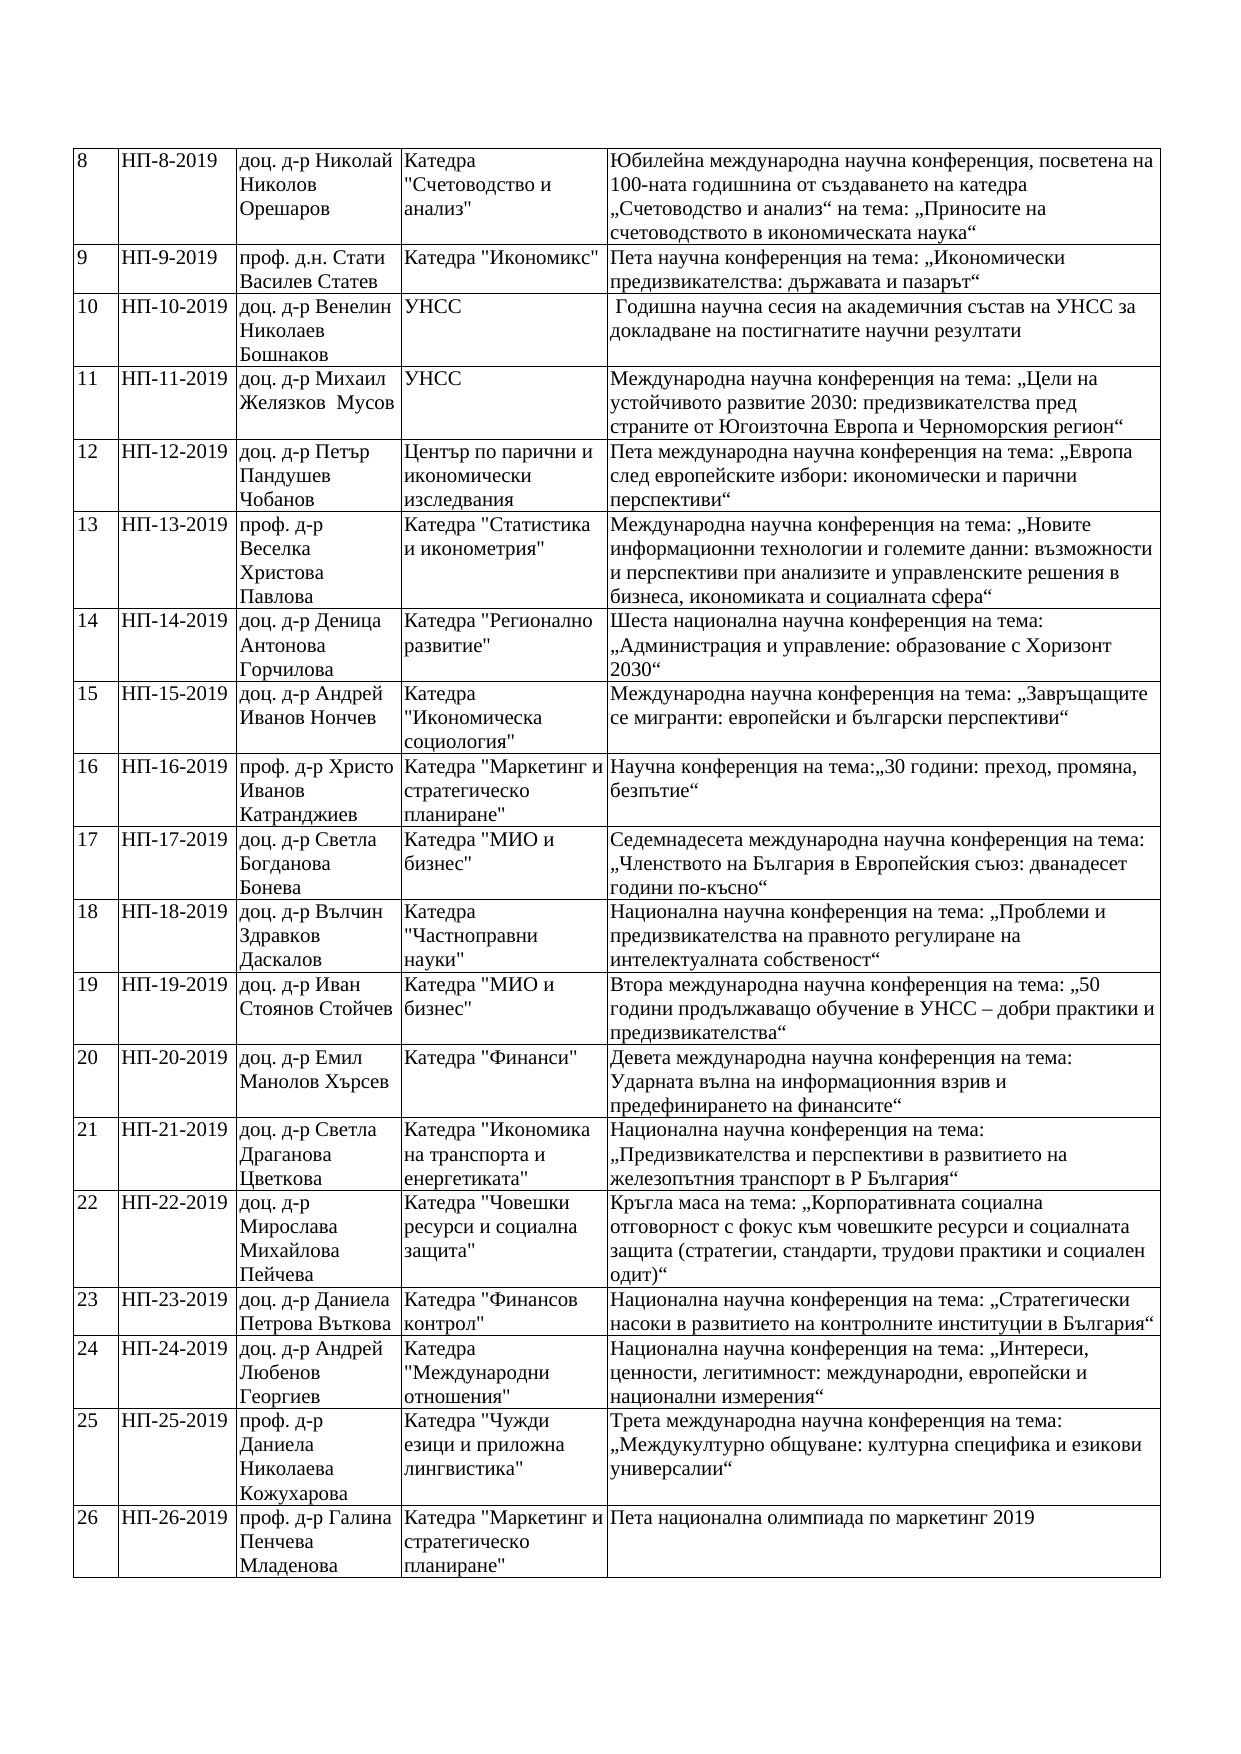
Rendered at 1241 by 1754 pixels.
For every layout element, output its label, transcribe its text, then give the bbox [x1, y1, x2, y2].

table_cell Катедра "Икономикс" [402, 245, 607, 293]
table_cell 20 [74, 1045, 118, 1117]
table_cell 18 [74, 900, 118, 971]
table_cell доц. д-р Михаил Желязков Мусов [237, 367, 401, 438]
table_cell 11 [74, 367, 118, 438]
table_cell Юбилейна международна научна конференция, посветена на 100-ната годишнина от създаването на катедра „Счетоводство и анализ“ на тема: „Приносите на счетоводството в икономическата наука“ [608, 149, 1160, 244]
table_cell 19 [74, 973, 118, 1044]
table_cell доц. д-р Венелин Николаев Бошнаков [237, 294, 401, 366]
table_cell Трета международна научна конференция на тема: „Междукултурно общуване: културна специфика и езикови универсалии“ [608, 1409, 1160, 1504]
table_cell НП-14-2019 [119, 609, 236, 681]
table_cell доц. д-р Петър Пандушев Чобанов [237, 440, 401, 511]
table_cell 25 [74, 1409, 118, 1504]
table_cell Шеста национална научна конференция на тема: „Администрация и управление: образование с Хоризонт 2030“ [608, 609, 1160, 681]
table_cell НП-11-2019 [119, 367, 236, 438]
table_cell 12 [74, 440, 118, 511]
table_cell Научна конференция на тема:„30 години: преход, промяна, безпътие“ [608, 754, 1160, 826]
table_cell Катедра "Финансов контрол" [402, 1288, 607, 1335]
table_cell доц. д-р Емил Манолов Хърсев [237, 1045, 401, 1117]
table_cell НП-8-2019 [119, 149, 236, 244]
table_cell НП-24-2019 [119, 1336, 236, 1408]
table_cell Международна научна конференция на тема: „Новите информационни технологии и големите данни: възможности и перспективи при анализите и управленските решения в бизнеса, икономиката и социалната сфера“ [608, 512, 1160, 608]
table_cell доц. д-р Андрей Иванов Нончев [237, 682, 401, 753]
table_cell Катедра "Финанси" [402, 1045, 607, 1117]
table_cell Национална научна конференция на тема: „Предизвикателства и перспективи в развитието на железопътния транспорт в Р България“ [608, 1118, 1160, 1189]
table_cell доц. д-р Деница Антонова Горчилова [237, 609, 401, 681]
table_cell Годишна научна сесия на академичния състав на УНСС за докладване на постигнатите научни резултати [608, 294, 1160, 366]
table_cell доц. д-р Вълчин Здравков Даскалов [237, 900, 401, 971]
table_cell НП-10-2019 [119, 294, 236, 366]
table_cell проф. д-р Христо Иванов Катранджиев [237, 754, 401, 826]
table_cell Пета научна конференция на тема: „Икономически предизвикателства: държавата и пазарът“ [608, 245, 1160, 293]
table_cell Катедра "Маркетинг и стратегическо планиране" [402, 1506, 607, 1577]
table_cell 21 [74, 1118, 118, 1189]
table_cell Катедра "Маркетинг и стратегическо планиране" [402, 754, 607, 826]
table_cell НП-25-2019 [119, 1409, 236, 1504]
table_cell проф. д-р Галина Пенчева Младенова [237, 1506, 401, 1577]
table_cell НП-20-2019 [119, 1045, 236, 1117]
table_cell 10 [74, 294, 118, 366]
table_cell Катедра "МИО и бизнес" [402, 827, 607, 899]
table_cell Национална научна конференция на тема: „Проблеми и предизвикателства на правното регулиране на интелектуалната собственост“ [608, 900, 1160, 971]
table_cell Катедра "МИО и бизнес" [402, 973, 607, 1044]
table_cell проф. д-р Веселка Христова Павлова [237, 512, 401, 608]
table_cell Кръгла маса на тема: „Корпоративната социална отговорност с фокус към човешките ресурси и социалната защита (стратегии, стандарти, трудови практики и социален одит)“ [608, 1191, 1160, 1286]
table_cell НП-17-2019 [119, 827, 236, 899]
table_cell Център по парични и икономически изследвания [402, 440, 607, 511]
table_cell НП-15-2019 [119, 682, 236, 753]
table_cell 9 [74, 245, 118, 293]
table_cell Катедра "Икономическа социология" [402, 682, 607, 753]
table_cell доц. д-р Мирослава Михайлова Пейчева [237, 1191, 401, 1286]
table_cell доц. д-р Николай Николов Орешаров [237, 149, 401, 244]
table_cell НП-18-2019 [119, 900, 236, 971]
table_cell Катедра "Икономика на транспорта и енергетиката" [402, 1118, 607, 1189]
table_cell проф. д-р Даниела Николаева Кожухарова [237, 1409, 401, 1504]
table_cell 14 [74, 609, 118, 681]
table_cell 17 [74, 827, 118, 899]
table_cell Международна научна конференция на тема: „Завръщащите се мигранти: европейски и български перспективи“ [608, 682, 1160, 753]
table_cell НП-23-2019 [119, 1288, 236, 1335]
table_cell Седемнадесета международна научна конференция на тема: „Членството на България в Европейския съюз: дванадесет години по-късно“ [608, 827, 1160, 899]
table_cell 22 [74, 1191, 118, 1286]
table_cell Пета национална олимпиада по маркетинг 2019 [608, 1506, 1160, 1577]
table_cell Катедра "Статистика и иконометрия" [402, 512, 607, 608]
table_cell НП-13-2019 [119, 512, 236, 608]
table_cell 26 [74, 1506, 118, 1577]
table_cell НП-12-2019 [119, 440, 236, 511]
table_cell 8 [74, 149, 118, 244]
table_cell Катедра "Чужди езици и приложна лингвистика" [402, 1409, 607, 1504]
table_cell Катедра "Регионално развитие" [402, 609, 607, 681]
table_cell 23 [74, 1288, 118, 1335]
table_cell доц. д-р Светла Драганова Цветкова [237, 1118, 401, 1189]
table_cell НП-16-2019 [119, 754, 236, 826]
table_cell УНСС [402, 294, 607, 366]
table_cell проф. д.н. Стати Василев Статев [237, 245, 401, 293]
table_cell доц. д-р Даниела Петрова Въткова [237, 1288, 401, 1335]
table_cell НП-19-2019 [119, 973, 236, 1044]
table_cell Национална научна конференция на тема: „Интереси, ценности, легитимност: международни, европейски и национални измерения“ [608, 1336, 1160, 1408]
table_cell Катедра "Частноправни науки" [402, 900, 607, 971]
table_cell Девета международна научна конференция на тема: Ударната вълна на информационния взрив и предефинирането на финансите“ [608, 1045, 1160, 1117]
table_cell 15 [74, 682, 118, 753]
table_cell Пета международна научна конференция на тема: „Европа след европейските избори: икономически и парични перспективи“ [608, 440, 1160, 511]
table_cell НП-21-2019 [119, 1118, 236, 1189]
table_cell доц. д-р Иван Стоянов Стойчев [237, 973, 401, 1044]
table_cell НП-26-2019 [119, 1506, 236, 1577]
table_cell доц. д-р Андрей Любенов Георгиев [237, 1336, 401, 1408]
table_cell Втора международна научна конференция на тема: „50 години продължаващо обучение в УНСС – добри практики и предизвикателства“ [608, 973, 1160, 1044]
table_cell 13 [74, 512, 118, 608]
table_cell 16 [74, 754, 118, 826]
table_cell Катедра "Счетоводство и анализ" [402, 149, 607, 244]
table_cell НП-22-2019 [119, 1191, 236, 1286]
table_cell Международна научна конференция на тема: „Цели на устойчивото развитие 2030: предизвикателства пред страните от Югоизточна Европа и Черноморския регион“ [608, 367, 1160, 438]
table_cell 24 [74, 1336, 118, 1408]
table_cell УНСС [402, 367, 607, 438]
table_cell Национална научна конференция на тема: „Стратегически насоки в развитието на контролните институции в България“ [608, 1288, 1160, 1335]
table_cell НП-9-2019 [119, 245, 236, 293]
table_cell Катедра "Чoвешки ресурси и социална защита" [402, 1191, 607, 1286]
table_cell Катедра "Международни отношения" [402, 1336, 607, 1408]
table_cell доц. д-р Светла Богданова Бонева [237, 827, 401, 899]
